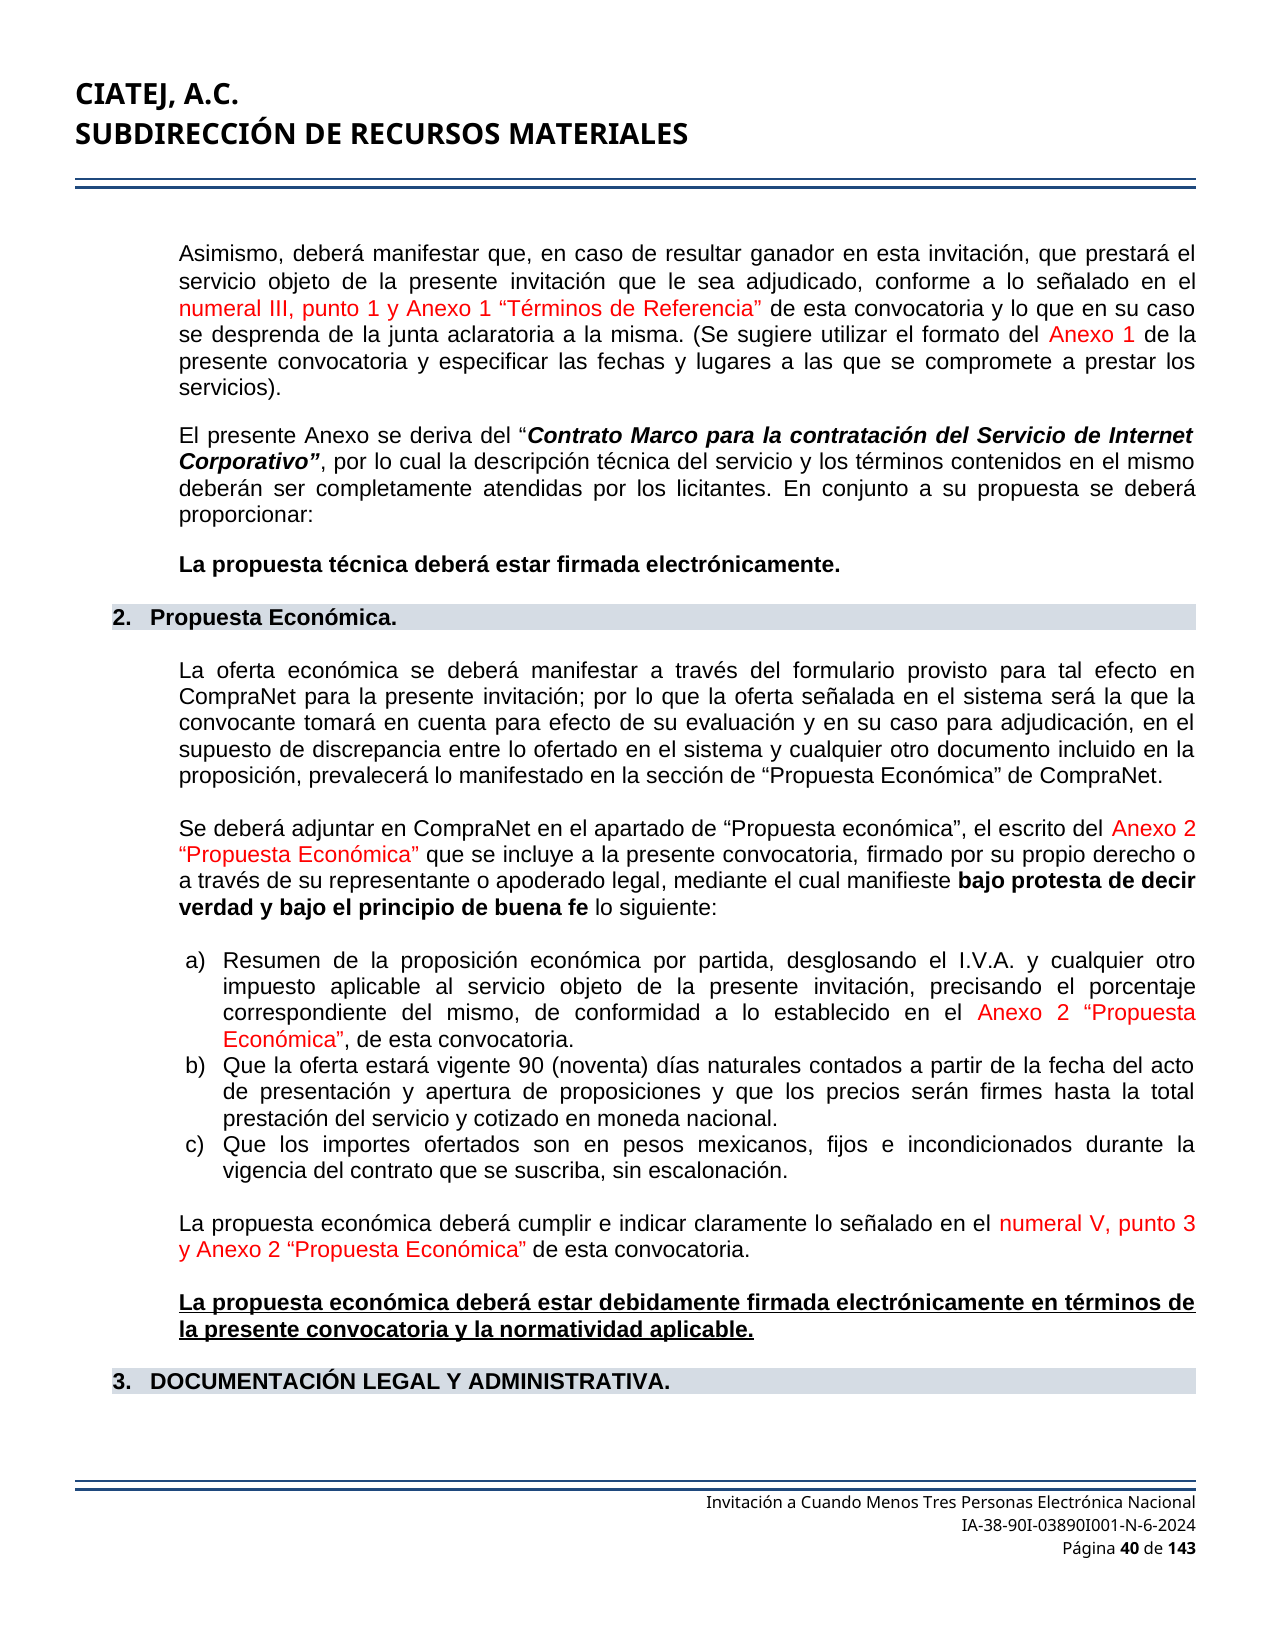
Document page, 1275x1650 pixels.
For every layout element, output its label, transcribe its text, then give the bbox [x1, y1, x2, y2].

list La oferta económica se deberá manifestar a través del formulario provisto para tal efecto en CompraNet para la presente invitación; por lo que la oferta señalada en el sistema será la que la convocante tomará en cuenta para efecto de su evaluación y en su caso para adjudicación, en el supuesto de discrepancia entre lo ofertado en el sistema y cualquier otro documento incluido en la proposición, prevalecerá lo manifestado en la sección de “Propuesta Económica” de CompraNet. [178, 657, 1196, 788]
text La propuesta económica deberá estar debidamente firmada electrónicamente en términos de la presente convocatoria y la normatividad aplicable. [178, 1289, 1196, 1312]
list DOCUMENTACIÓN LEGAL Y ADMINISTRATIVA. [112, 1368, 1196, 1394]
list Resumen de la proposición económica por partida, desglosando el I.V.A. y cualquier otro impuesto aplicable al servicio objeto de la presente invitación, precisando el porcentaje correspondiente del mismo, de conformidad a lo establecido en el Anexo 2 “Propuesta Económica”, de esta convocatoria. [185, 947, 1196, 1052]
list Se deberá adjuntar en CompraNet en el apartado de “Propuesta económica”, el escrito del Anexo 2 “Propuesta Económica” que se incluye a la presente convocatoria, firmado por su propio derecho o a través de su representante o apoderado legal, mediante el cual manifieste bajo protesta de decir verdad y bajo el principio de buena fe lo siguiente: [178, 815, 1196, 920]
text La propuesta económica deberá cumplir e indicar claramente lo señalado en el numeral V, punto 3 y Anexo 2 “Propuesta Económica” de esta convocatoria. [178, 1210, 1196, 1263]
list Propuesta Económica. [112, 604, 1196, 630]
list Que la oferta estará vigente 90 (noventa) días naturales contados a partir de la fecha del acto de presentación y apertura de proposiciones y que los precios serán firmes hasta la total prestación del servicio y cotizado en moneda nacional. [185, 1052, 1196, 1131]
text La propuesta económica deberá estar debidamente firmada electrónicamente en términos de la presente convocatoria y la normatividad aplicable. [178, 1313, 1196, 1342]
list La propuesta técnica deberá estar firmada electrónicamente. [178, 551, 1196, 578]
list El presente Anexo se deriva del “Contrato Marco para la contratación del Servicio de Internet Corporativo”, por lo cual la descripción técnica del servicio y los términos contenidos en el mismo deberán ser completamente atendidas por los licitantes. En conjunto a su propuesta se deberá proporcionar: [178, 422, 1196, 527]
list Asimismo, deberá manifestar que, en caso de resultar ganador en esta invitación, que prestará el servicio objeto de la presente invitación que le sea adjudicado, conforme a lo señalado en el numeral III, punto 1 y Anexo 1 “Términos de Referencia” de esta convocatoria y lo que en su caso se desprenda de la junta aclaratoria a la misma. (Se sugiere utilizar el formato del Anexo 1 de la presente convocatoria y especificar las fechas y lugares a las que se compromete a prestar los servicios). [178, 240, 1196, 400]
list Que los importes ofertados son en pesos mexicanos, fijos e incondicionados durante la vigencia del contrato que se suscriba, sin escalonación. [185, 1131, 1196, 1184]
